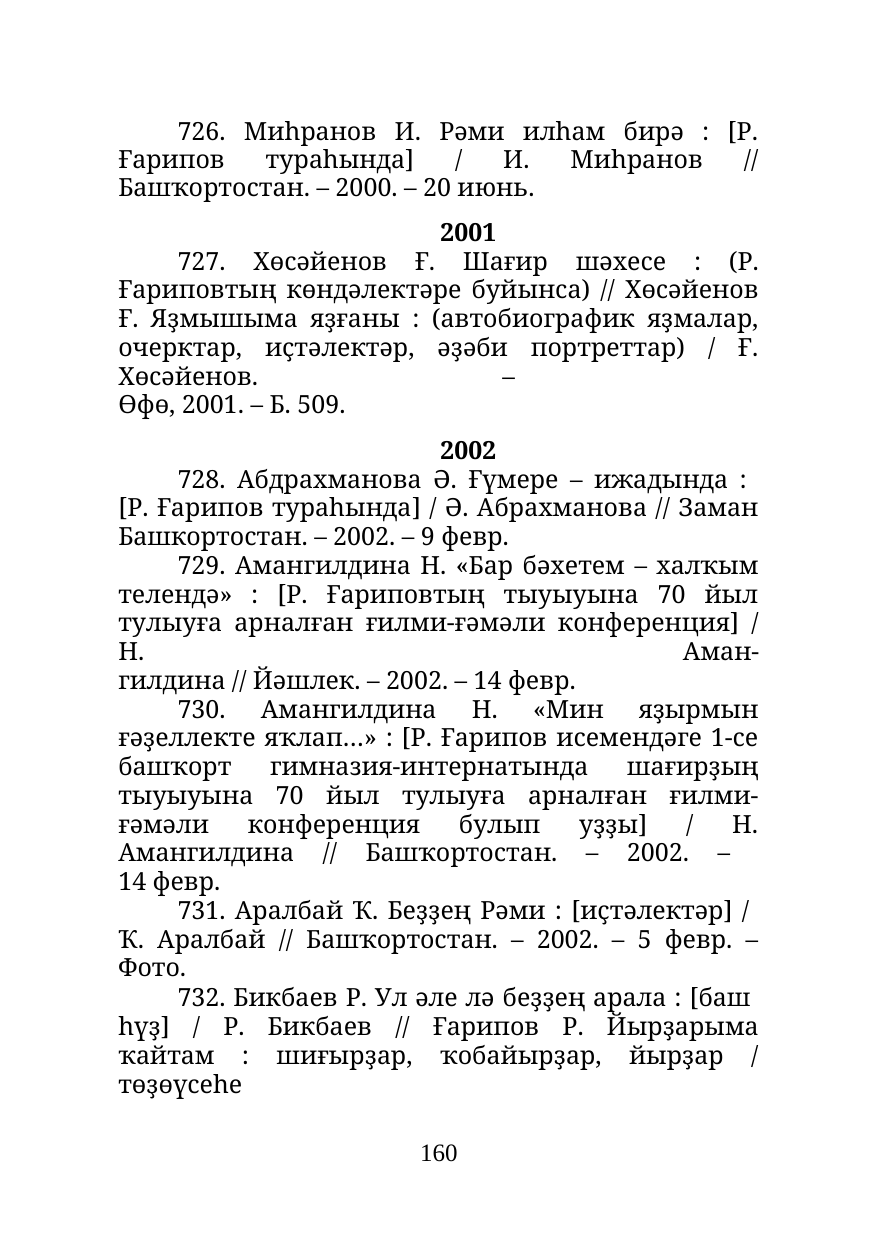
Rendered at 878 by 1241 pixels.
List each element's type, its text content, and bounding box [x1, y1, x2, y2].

text 731. Аралбай Ҡ. Беҙҙең Рәми : [иҫтәлектәр] / Ҡ. Аралбай // Башҡортостан. – 2002. – 5 февр. – Фото. [118, 896, 759, 983]
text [118, 983, 759, 1099]
text 726. Миһранов И. Рәми илһам бирә : [Р. Ғарипов тураһында] / И. Миһранов // Башҡортостан. – 2000. – 20 июнь. [118, 118, 759, 202]
text 729. Амангилдина Н. «Бар бәхетем – халҡым телендә» : [Р. Ғариповтың тыуыуына 70 йыл тулыуға арналған ғилми-ғәмәли конференция] / Н. Аман- гилдина // Йәшлек. – 2002. – 14 февр. [118, 551, 759, 695]
text 730. Амангилдина Н. «Мин яҙырмын ғәҙеллекте яҡлап…» : [Р. Ғарипов исемендәге 1-се башҡорт гимназия-интернатында шағирҙың тыуыуына 70 йыл тулыуға арналған ғилми-ғәмәли конференция булып уҙҙы] / Н. Амангилдина // Башҡортостан. – 2002. – 14 февр. [118, 695, 759, 896]
text 2002 [118, 436, 759, 465]
text 727. Хөсәйенов Ғ. Шағир шәхесе : (Р. Ғариповтың көндәлектәре буйынса) // Хөсәйенов Ғ. Яҙмышыма яҙғаны : (автобиографик яҙмалар, очерктар, иҫтәлектәр, әҙәби портреттар) / Ғ. Хөсәйенов. – Өфө, 2001. – Б. 509. [118, 247, 759, 420]
text 728. Абдрахманова Ә. Ғүмере – ижадында : [Р. Ғарипов тураһында] / Ә. Абрахманова // Заман Башкортостан. – 2002. – 9 февр. [118, 465, 759, 551]
text 2001 [118, 218, 759, 247]
